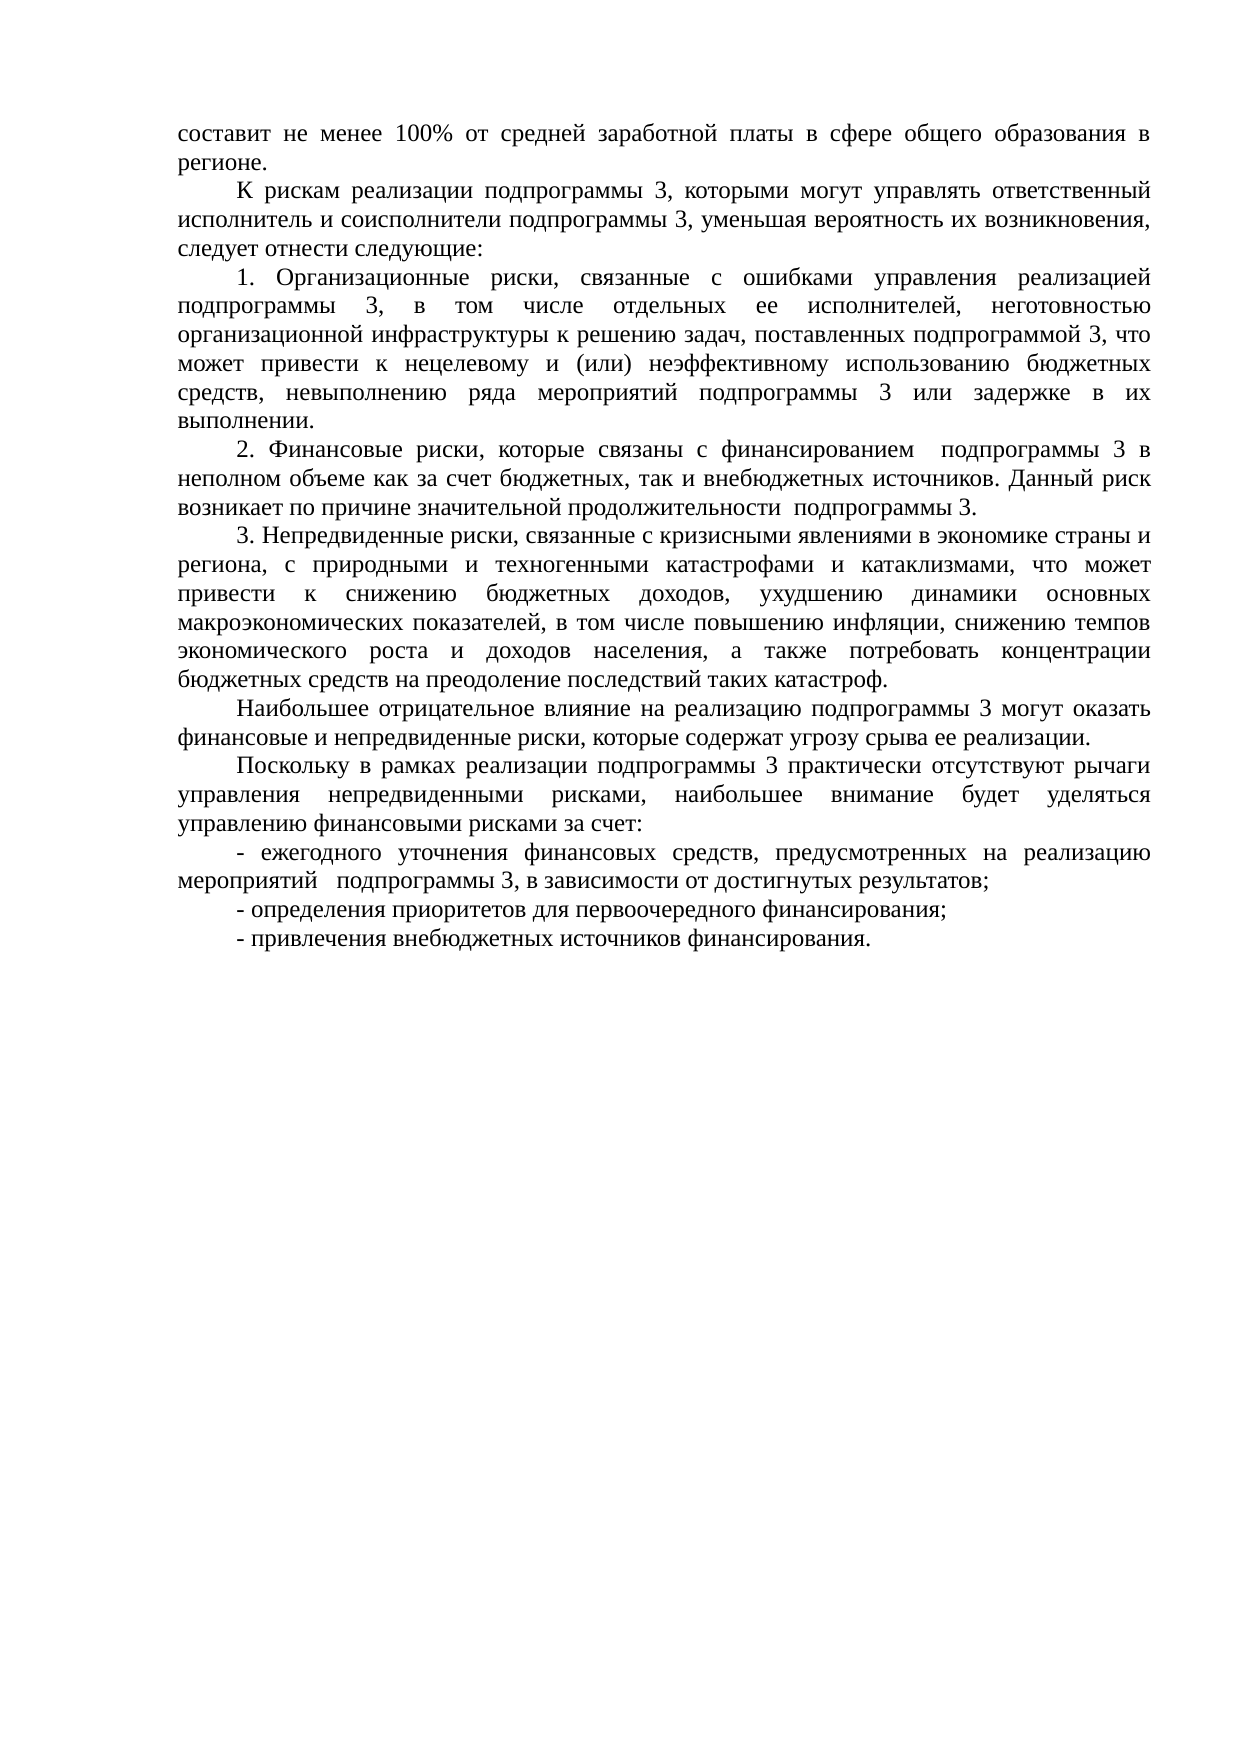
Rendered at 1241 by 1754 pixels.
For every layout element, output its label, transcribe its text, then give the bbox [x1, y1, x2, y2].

text Поскольку в рамках реализации подпрограммы 3 практически отсутствуют рычаги управления непредвиденными рисками, наибольшее внимание будет уделяться управлению финансовыми рисками за счет: [177, 751, 1152, 837]
text Наибольшее отрицательное влияние на реализацию подпрограммы 3 могут оказать финансовые и непредвиденные риски, которые содержат угрозу срыва ее реализации. [177, 693, 1152, 751]
text К рискам реализации подпрограммы 3, которыми могут управлять ответственный исполнитель и соисполнители подпрограммы 3, уменьшая вероятность их возникновения, следует отнести следующие: [177, 176, 1152, 262]
text 3. Непредвиденные риски, связанные с кризисными явлениями в экономике страны и региона, с природными и техногенными катастрофами и катаклизмами, что может привести к снижению бюджетных доходов, ухудшению динамики основных макроэкономических показателей, в том числе повышению инфляции, снижению темпов экономического роста и доходов населения, а также потребовать концентрации бюджетных средств на преодоление последствий таких катастроф. [177, 521, 1152, 693]
text - привлечения внебюджетных источников финансирования. [177, 923, 1152, 952]
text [177, 118, 1152, 176]
text - ежегодного уточнения финансовых средств, предусмотренных на реализацию мероприятий подпрограммы 3, в зависимости от достигнутых результатов; [177, 837, 1152, 894]
text 2. Финансовые риски, которые связаны с финансированием подпрограммы 3 в неполном объеме как за счет бюджетных, так и внебюджетных источников. Данный риск возникает по причине значительной продолжительности подпрограммы 3. [177, 434, 1152, 521]
text - определения приоритетов для первоочередного финансирования; [177, 894, 1152, 923]
text 1. Организационные риски, связанные с ошибками управления реализацией подпрограммы 3, в том числе отдельных ее исполнителей, неготовностью организационной инфраструктуры к решению задач, поставленных подпрограммой 3, что может привести к нецелевому и (или) неэффективному использованию бюджетных средств, невыполнению ряда мероприятий подпрограммы 3 или задержке в их выполнении. [177, 262, 1152, 434]
